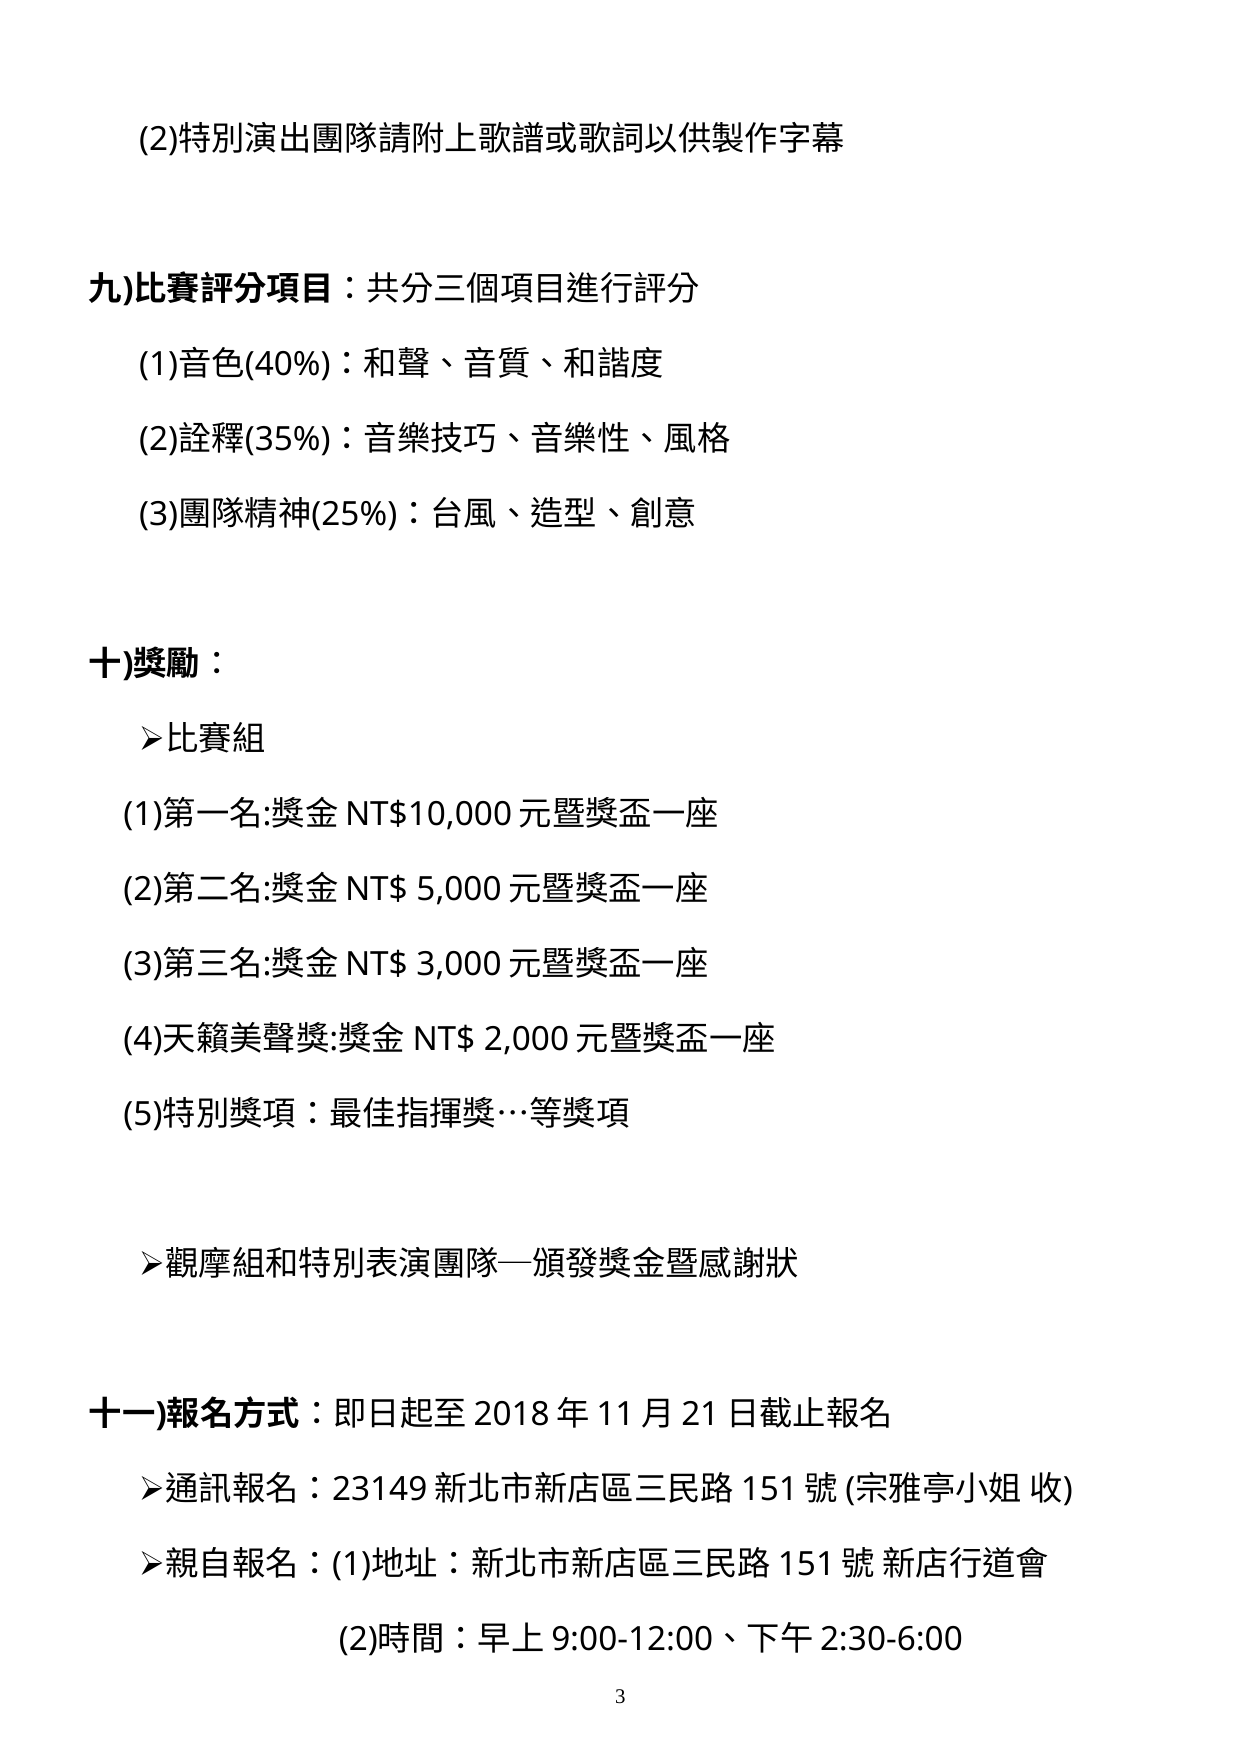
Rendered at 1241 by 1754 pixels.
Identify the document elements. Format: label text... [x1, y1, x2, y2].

text (3)團隊精神(25%)：台風、造型、創意 [89, 474, 1152, 549]
text 比賽組 [89, 699, 1152, 774]
text 觀摩組和特別表演團隊─頒發獎金暨感謝狀 [89, 1224, 1152, 1299]
text (5)特別獎項：最佳指揮獎…等獎項 [89, 1074, 1152, 1149]
text (1)第一名:獎金NT$10,000元暨獎盃一座 [89, 774, 1152, 849]
text 十一)報名方式：即日起至2018年11月21日截止報名 [89, 1374, 1152, 1449]
text 十)獎勵： [89, 624, 1152, 699]
text (4)天籟美聲獎:獎金 NT$ 2,000元暨獎盃一座 [89, 999, 1152, 1074]
text (3)第三名:獎金NT$ 3,000元暨獎盃一座 [89, 924, 1152, 999]
text 通訊報名：23149新北市新店區三民路151號 (宗雅亭小姐 收) [89, 1449, 1152, 1524]
text 九)比賽評分項目：共分三個項目進行評分 [89, 249, 1152, 324]
text (2)特別演出團隊請附上歌譜或歌詞以供製作字幕 [89, 99, 1152, 174]
text (1)音色(40%)：和聲、音質、和諧度 [89, 324, 1152, 399]
text (2)詮釋(35%)：音樂技巧、音樂性、風格 [89, 399, 1152, 474]
text (2)時間：早上9:00-12:00、下午2:30-6:00 [89, 1599, 1152, 1674]
text (2)第二名:獎金NT$ 5,000元暨獎盃一座 [89, 849, 1152, 924]
text 親自報名：(1)地址：新北市新店區三民路151號 新店行道會 [89, 1524, 1152, 1599]
